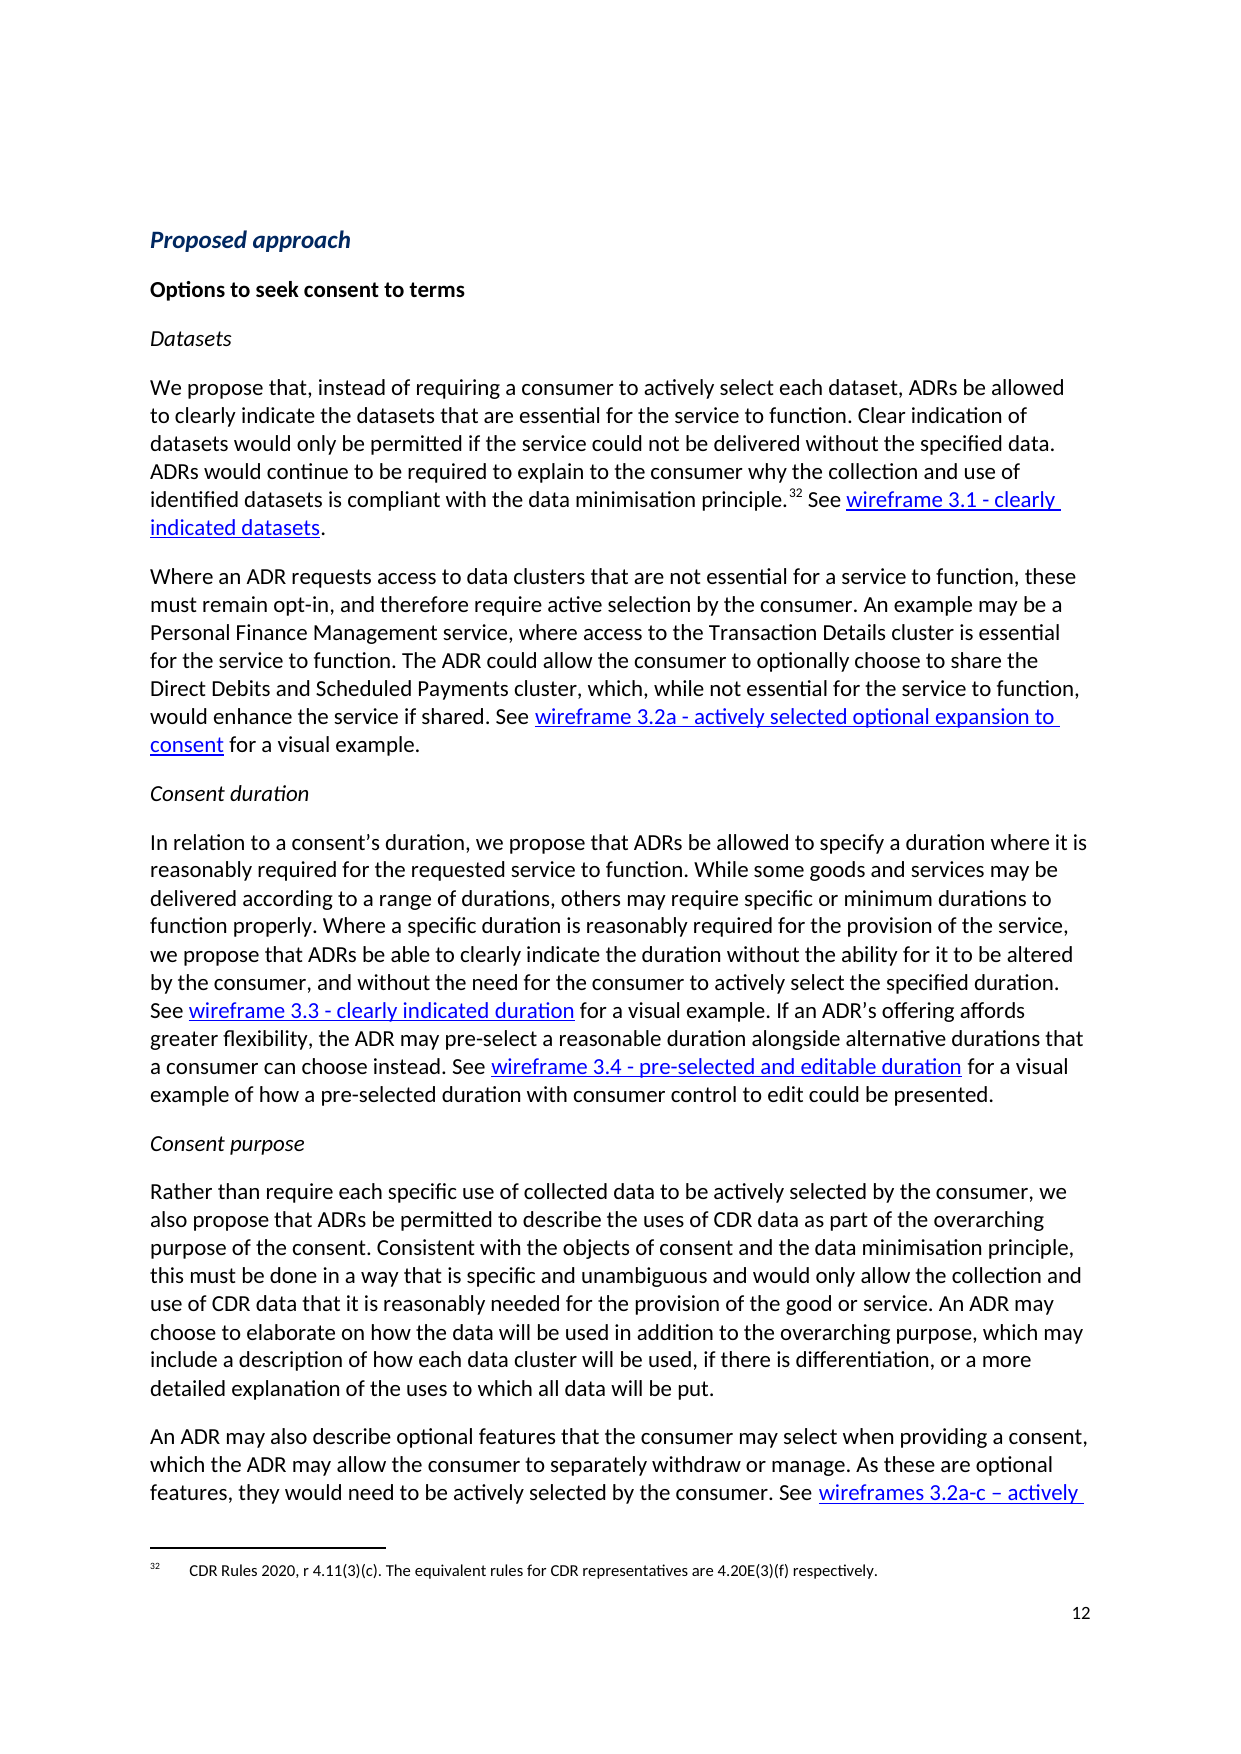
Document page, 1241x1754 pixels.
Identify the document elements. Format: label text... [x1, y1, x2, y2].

text Rather than require each specific use of collected data to be actively selected by the consumer, we also propose that ADRs be permitted to describe the uses of CDR data as part of the overarching purpose of the consent. Consistent with the objects of consent and the data minimisation principle, this must be done in a way that is specific and unambiguous and would only allow the collection and use of CDR data that it is reasonably needed for the provision of the good or service. An ADR may choose to elaborate on how the data will be used in addition to the overarching purpose, which may include a description of how each data cluster will be used, if there is differentiation, or a more detailed explanation of the uses to which all data will be put. [150, 1177, 1090, 1402]
text Datasets [150, 324, 1090, 352]
text Consent purpose [150, 1129, 1090, 1157]
text We propose that, instead of requiring a consumer to actively select each dataset, ADRs be allowed to clearly indicate the datasets that are essential for the service to function. Clear indication of datasets would only be permitted if the service could not be delivered without the specified data. ADRs would continue to be required to explain to the consumer why the collection and use of identified datasets is compliant with the data minimisation principle. See wireframe 3.1 - clearly indicated datasets. [150, 373, 1090, 541]
text In relation to a consent’s duration, we propose that ADRs be allowed to specify a duration where it is reasonably required for the requested service to function. While some goods and services may be delivered according to a range of durations, others may require specific or minimum durations to function properly. Where a specific duration is reasonably required for the provision of the service, we propose that ADRs be able to clearly indicate the duration without the ability for it to be altered by the consumer, and without the need for the consumer to actively select the specified duration. See wireframe 3.3 - clearly indicated duration for a visual example. If an ADR’s offering affords greater flexibility, the ADR may pre-select a reasonable duration alongside alternative durations that a consumer can choose instead. See wireframe 3.4 - pre-selected and editable duration for a visual example of how a pre-selected duration with consumer control to edit could be presented. [150, 828, 1090, 1108]
subtitle Proposed approach [150, 224, 1090, 254]
text Consent duration [150, 779, 1090, 807]
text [150, 1422, 1090, 1507]
text Options to seek consent to terms [150, 275, 1090, 303]
text Where an ADR requests access to data clusters that are not essential for a service to function, these must remain opt-in, and therefore require active selection by the consumer. An example may be a Personal Finance Management service, where access to the Transaction Details cluster is essential for the service to function. The ADR could allow the consumer to optionally choose to share the Direct Debits and Scheduled Payments cluster, which, while not essential for the service to function, would enhance the service if shared. See wireframe 3.2a - actively selected optional expansion to consent for a visual example. [150, 562, 1090, 758]
